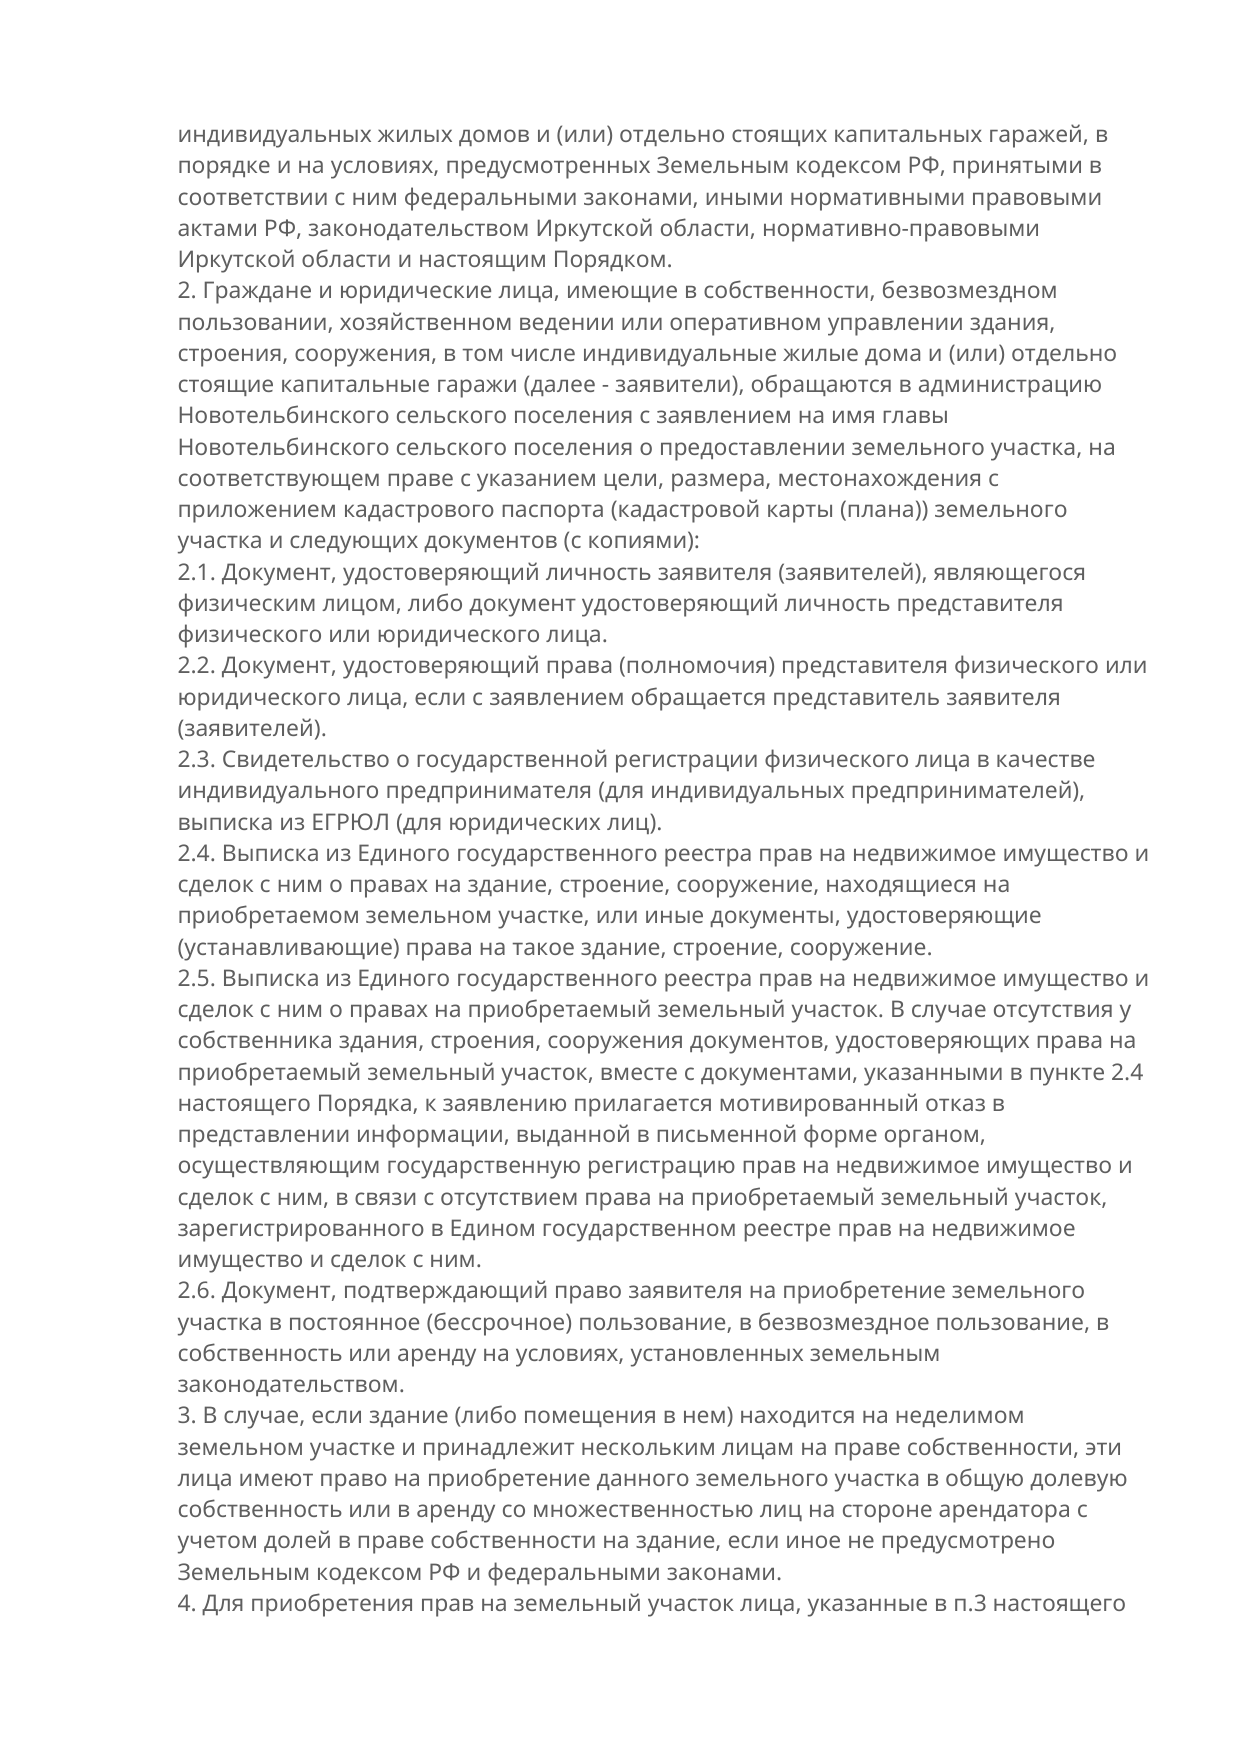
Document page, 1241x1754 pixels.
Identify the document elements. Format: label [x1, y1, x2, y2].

text [177, 118, 1152, 1618]
